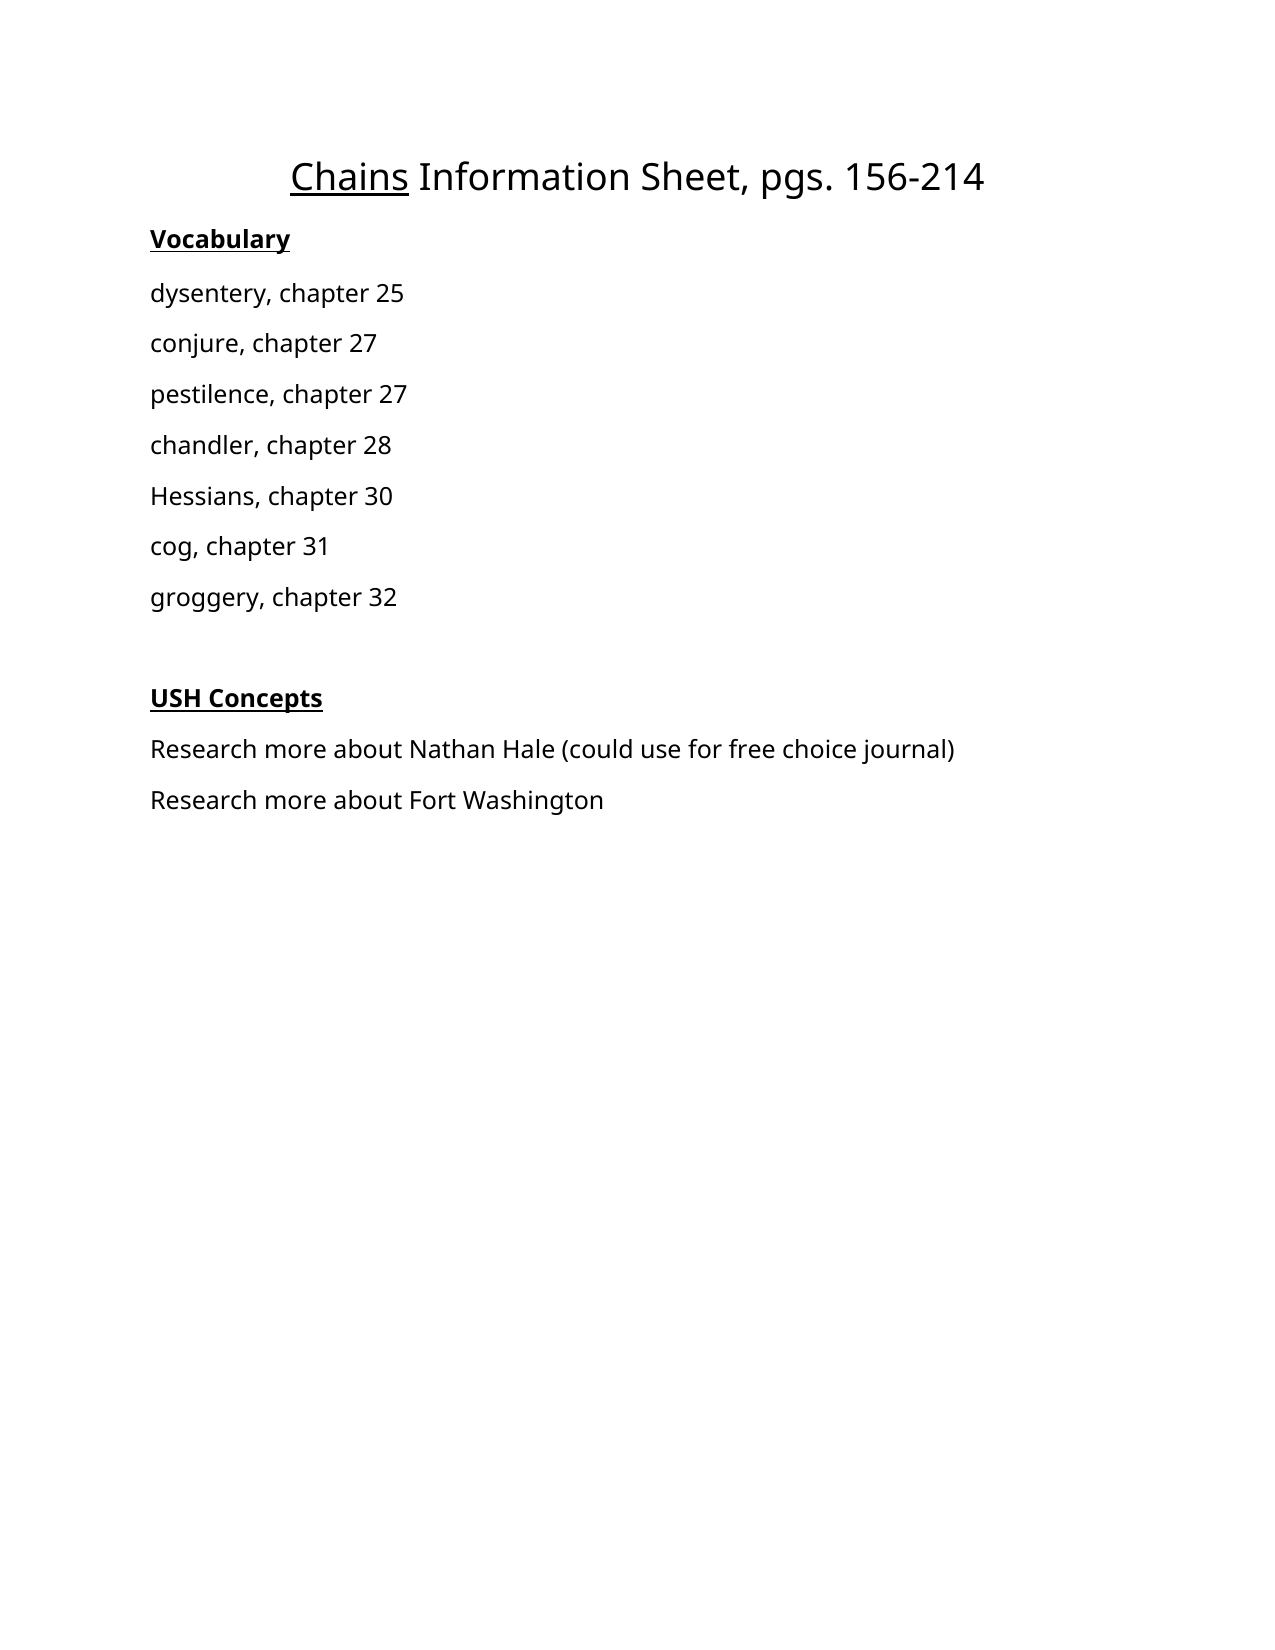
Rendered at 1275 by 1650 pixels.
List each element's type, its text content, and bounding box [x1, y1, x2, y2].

text conjure, chapter 27 [150, 326, 1125, 360]
text dysentery, chapter 25 [150, 275, 1125, 309]
text Hessians, chapter 30 [150, 478, 1125, 512]
text pestilence, chapter 27 [150, 377, 1125, 411]
text Vocabulary [150, 222, 1125, 256]
text cog, chapter 31 [150, 529, 1125, 563]
text Chains Information Sheet, pgs. 156-214 [150, 150, 1125, 201]
text chandler, chapter 28 [150, 427, 1125, 461]
text groggery, chapter 32 [150, 579, 1125, 614]
text Research more about Fort Washington [150, 782, 1125, 817]
text USH Concepts [150, 681, 1125, 715]
text Research more about Nathan Hale (could use for free choice journal) [150, 732, 1125, 766]
